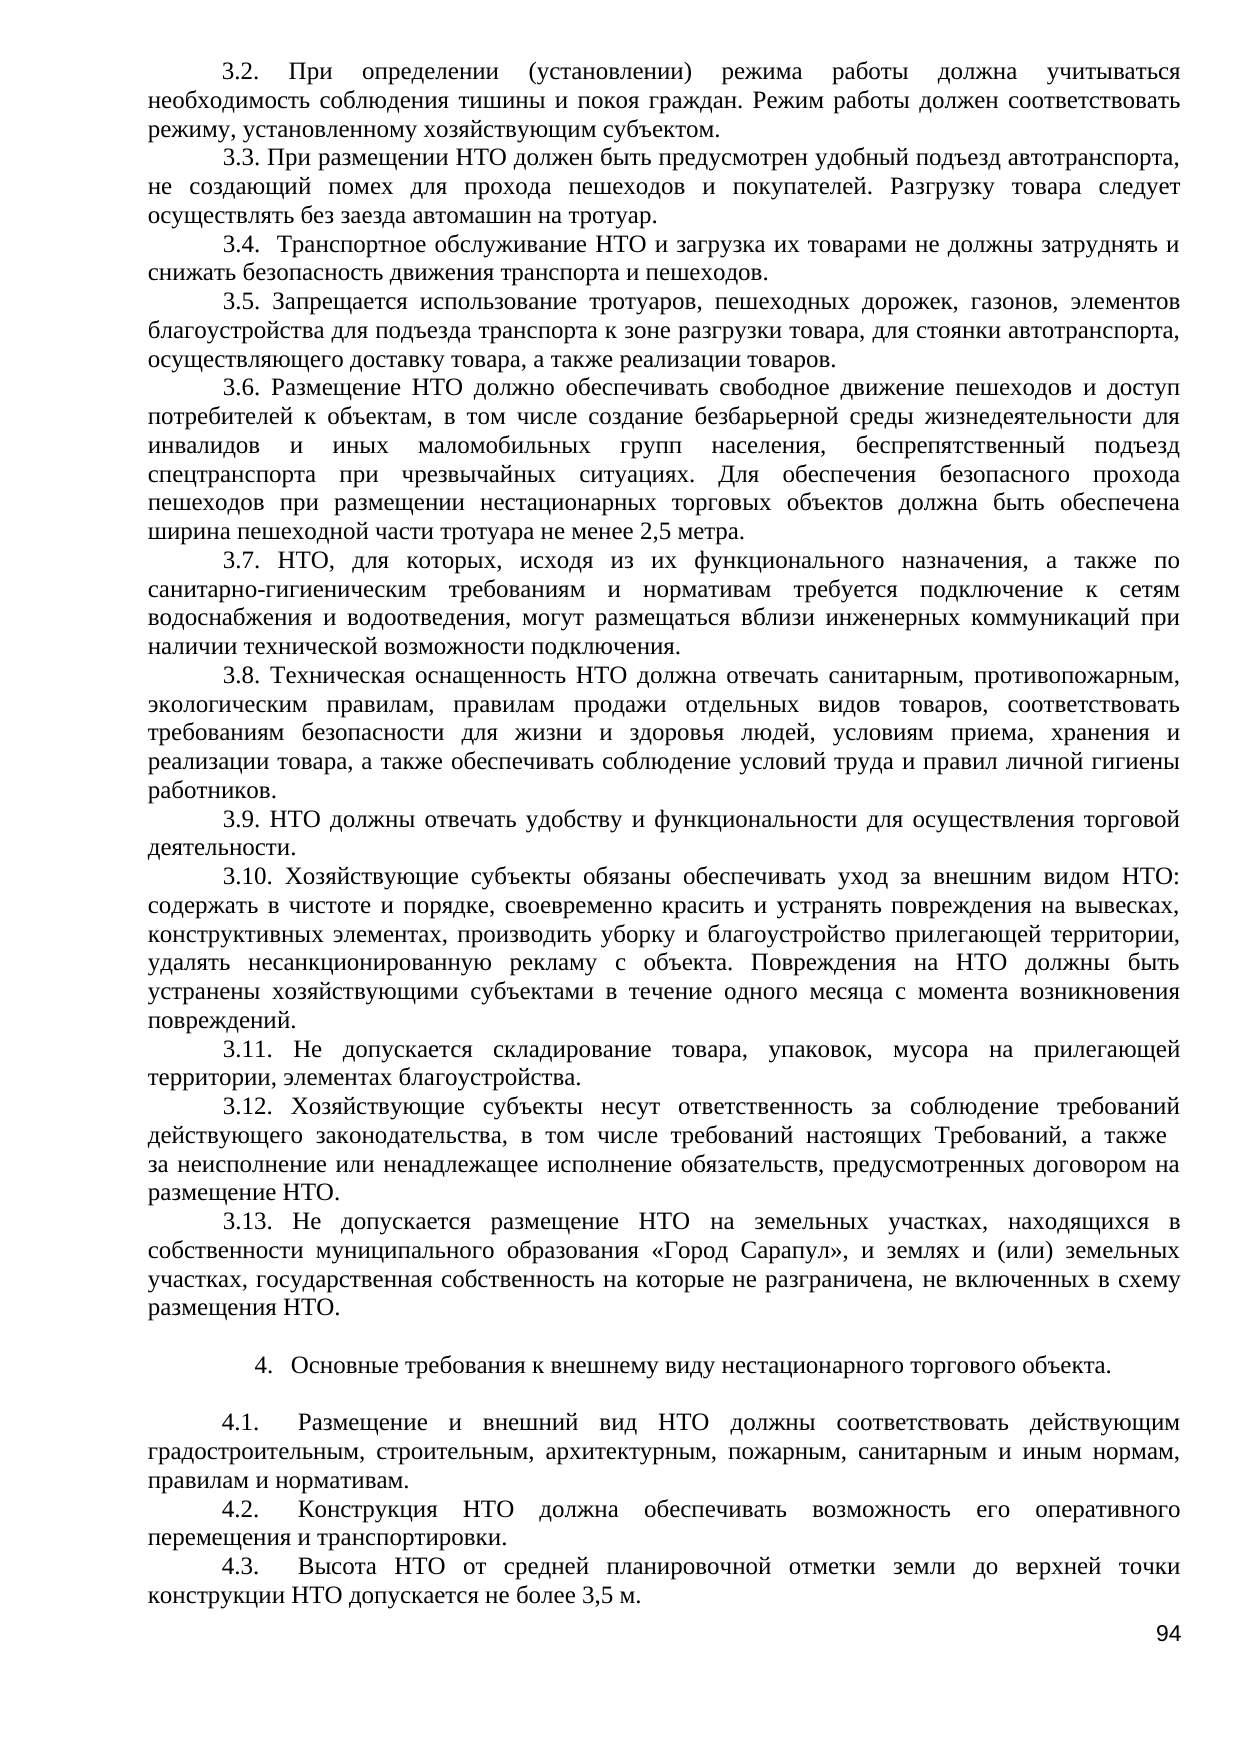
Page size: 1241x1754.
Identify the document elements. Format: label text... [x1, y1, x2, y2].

text 3.5. Запрещается использование тротуаров, пешеходных дорожек, газонов, элементов благоустройства для подъезда транспорта к зоне разгрузки товара, для стоянки автотранспорта, осуществляющего доставку товара, а также реализации товаров. [148, 286, 1181, 372]
list Конструкция НТО должна обеспечивать возможность его оперативного перемещения и транспортировки. [148, 1494, 1181, 1551]
text 3.2. При определении (установлении) режима работы должна учитываться необходимость соблюдения тишины и покоя граждан. Режим работы должен соответствовать режиму, установленному хозяйствующим субъектом. [148, 56, 1181, 142]
text 3.13. Не допускается размещение НТО на земельных участках, находящихся в собственности муниципального образования «Город Сарапул», и землях и (или) земельных участках, государственная собственность на которые не разграничена, не включенных в схему размещения НТО. [148, 1206, 1181, 1321]
text 3.4. Транспортное обслуживание НТО и загрузка их товарами не должны затруднять и снижать безопасность движения транспорта и пешеходов. [148, 229, 1181, 286]
text 3.9. НТО должны отвечать удобству и функциональности для осуществления торговой деятельности. [148, 804, 1181, 861]
text 3.11. Не допускается складирование товара, упаковок, мусора на прилегающей территории, элементах благоустройства. [148, 1034, 1181, 1091]
list Размещение и внешний вид НТО должны соответствовать действующим градостроительным, строительным, архитектурным, пожарным, санитарным и иным нормам, правилам и нормативам. [148, 1407, 1181, 1494]
text 3.8. Техническая оснащенность НТО должна отвечать санитарным, противопожарным, экологическим правилам, правилам продажи отдельных видов товаров, соответствовать требованиям безопасности для жизни и здоровья людей, условиям приема, хранения и реализации товара, а также обеспечивать соблюдение условий труда и правил личной гигиены работников. [148, 660, 1181, 804]
text 3.10. Хозяйствующие субъекты обязаны обеспечивать уход за внешним видом НТО: содержать в чистоте и порядке, своевременно красить и устранять повреждения на вывесках, конструктивных элементах, производить уборку и благоустройство прилегающей территории, удалять несанкционированную рекламу с объекта. Повреждения на НТО должны быть устранены хозяйствующими субъектами в течение одного месяца с момента возникновения повреждений. [148, 861, 1181, 1034]
text 3.7. НТО, для которых, исходя из их функционального назначения, а также по санитарно-гигиеническим требованиям и нормативам требуется подключение к сетям водоснабжения и водоотведения, могут размещаться вблизи инженерных коммуникаций при наличии технической возможности подключения. [148, 545, 1181, 660]
list Высота НТО от средней планировочной отметки земли до верхней точки конструкции НТО допускается не более 3,5 м. [148, 1551, 1181, 1609]
text 3.3. При размещении НТО должен быть предусмотрен удобный подъезд автотранспорта, не создающий помех для прохода пешеходов и покупателей. Разгрузку товара следует осуществлять без заезда автомашин на тротуар. [148, 142, 1181, 229]
list Основные требования к внешнему виду нестационарного торгового объекта. [185, 1350, 1181, 1379]
text 3.12. Хозяйствующие субъекты несут ответственность за соблюдение требований действующего законодательства, в том числе требований настоящих Требований, а также за неисполнение или ненадлежащее исполнение обязательств, предусмотренных договором на размещение НТО. [148, 1091, 1181, 1206]
text 3.6. Размещение НТО должно обеспечивать свободное движение пешеходов и доступ потребителей к объектам, в том числе создание безбарьерной среды жизнедеятельности для инвалидов и иных маломобильных групп населения, беспрепятственный подъезд спецтранспорта при чрезвычайных ситуациях. Для обеспечения безопасного прохода пешеходов при размещении нестационарных торговых объектов должна быть обеспечена ширина пешеходной части тротуара не менее 2,5 метра. [148, 372, 1181, 545]
